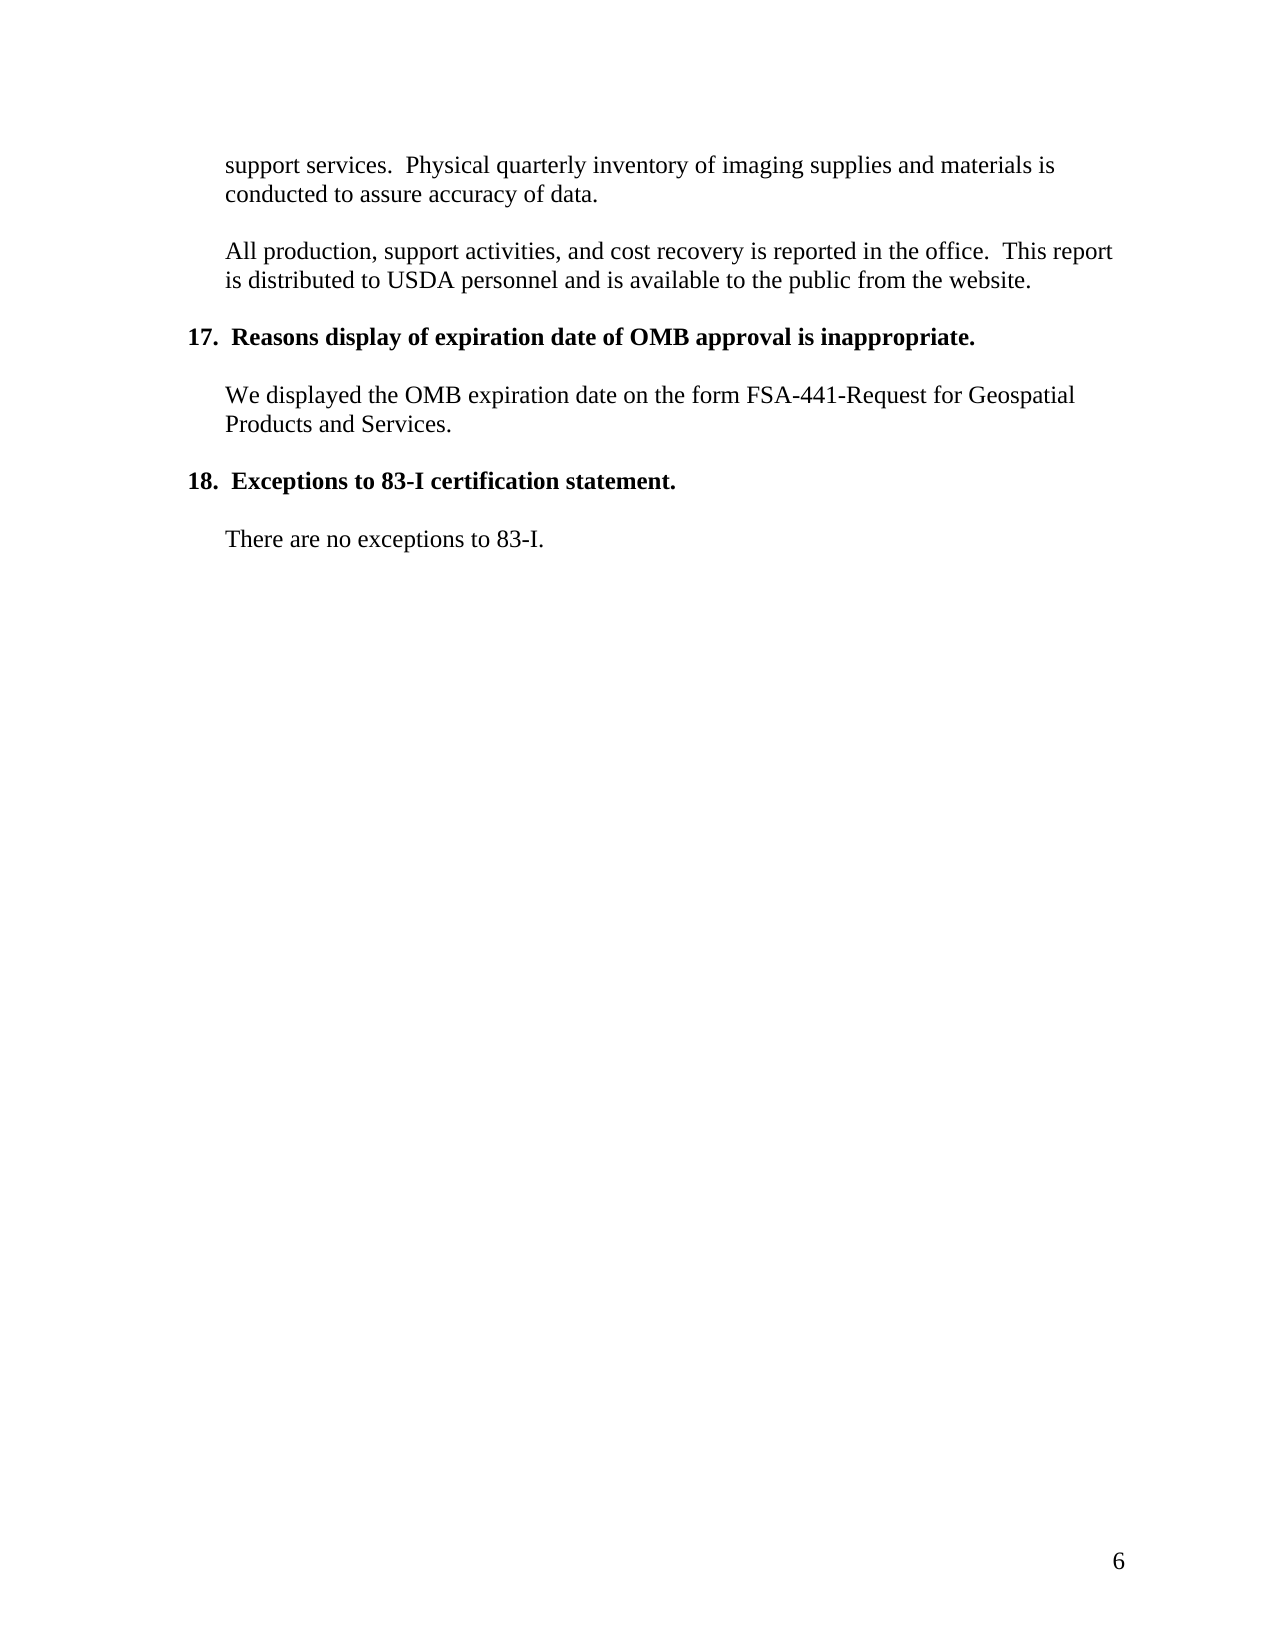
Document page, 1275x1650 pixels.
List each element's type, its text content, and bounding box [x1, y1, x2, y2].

text There are no exceptions to 83-I. [225, 524, 1125, 552]
text We displayed the OMB expiration date on the form FSA-441-Request for Geospatial Products and Services. [225, 380, 1125, 437]
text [225, 150, 1125, 207]
list Reasons display of expiration date of OMB approval is inappropriate. [187, 322, 1125, 351]
text 18. Exceptions to 83-I certification statement. [187, 466, 1125, 495]
text All production, support activities, and cost recovery is reported in the office. This report is distributed to USDA personnel and is available to the public from the website. [225, 236, 1125, 294]
